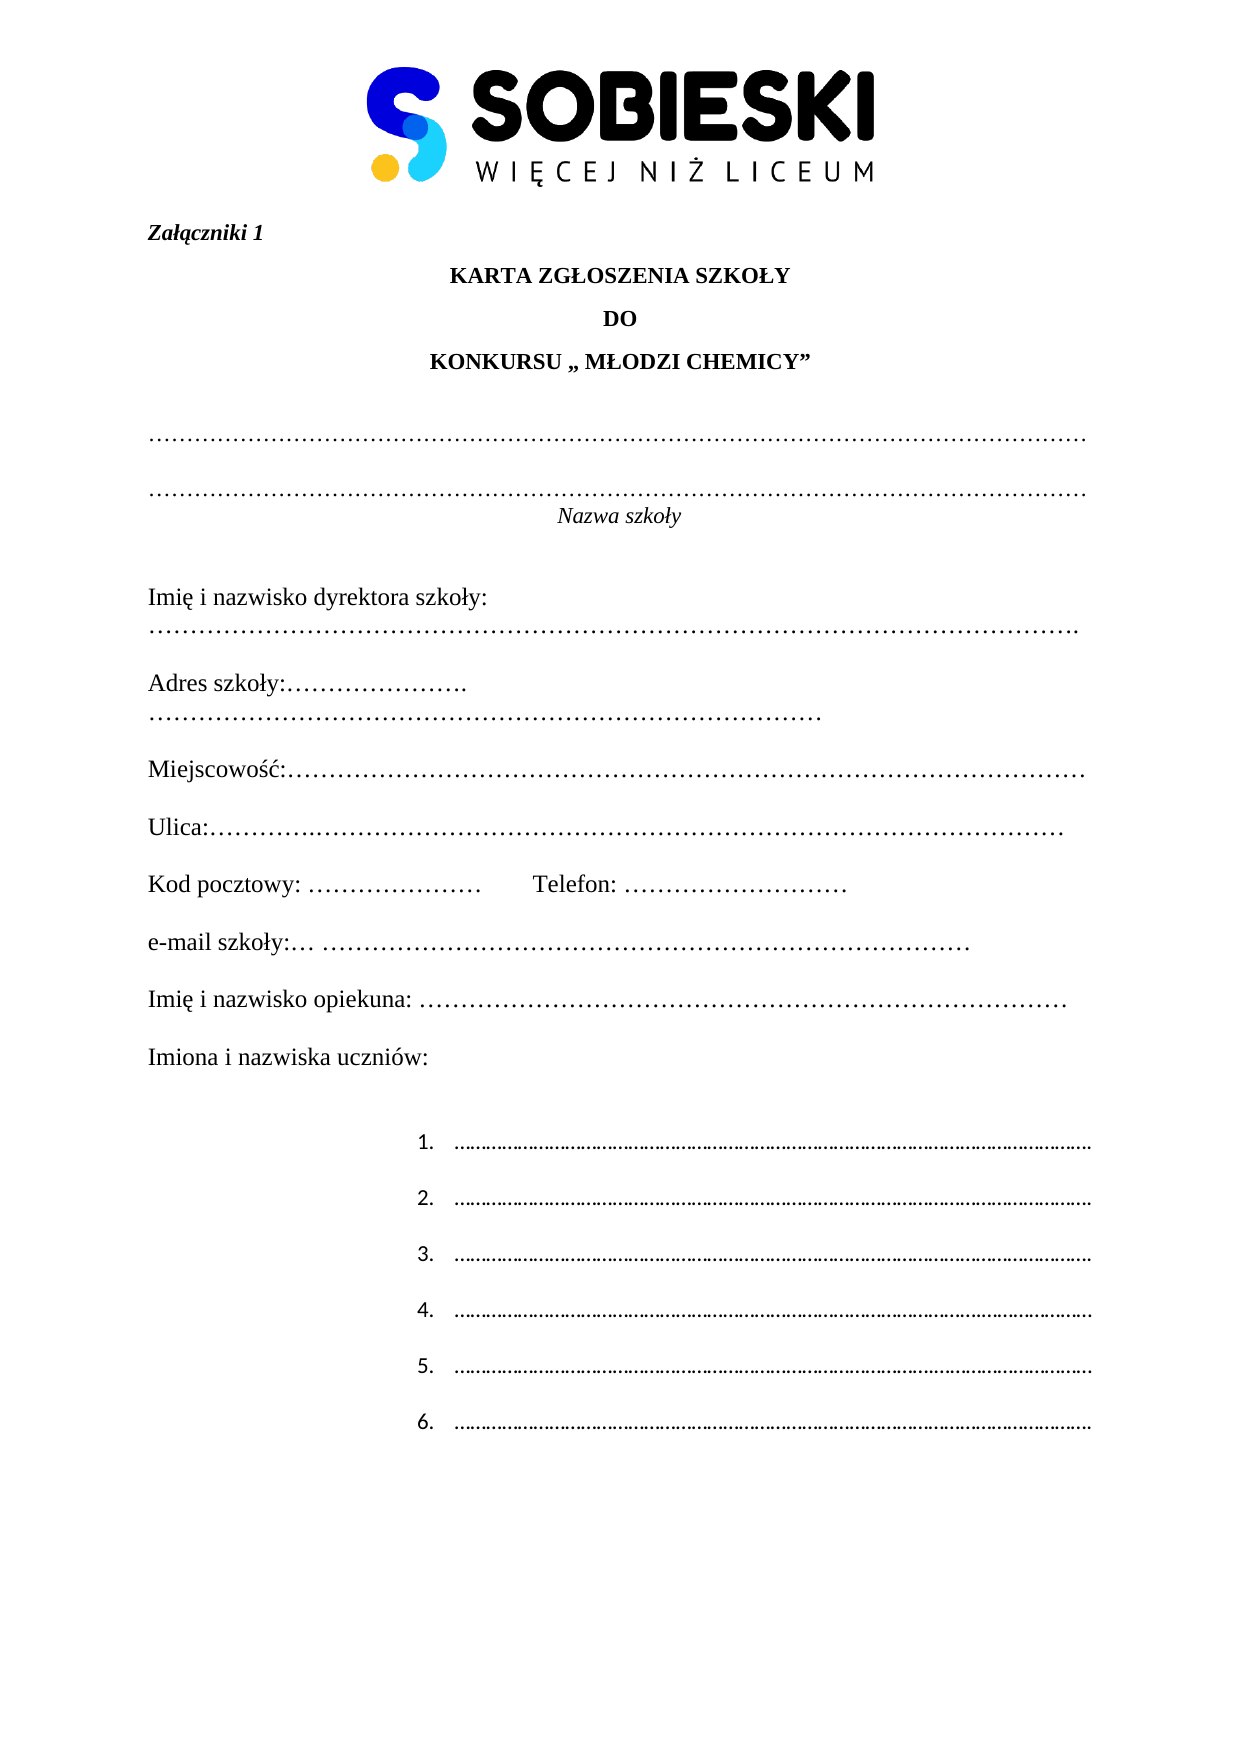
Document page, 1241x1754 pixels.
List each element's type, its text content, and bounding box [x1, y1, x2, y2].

text Ulica:………….……………………………………………………………………………… [148, 812, 1093, 841]
picture [352, 54, 888, 199]
text KARTA ZGŁOSZENIA SZKOŁY [148, 262, 1093, 289]
text DO [148, 305, 1093, 332]
text …………………………………………………………………………………………………………… [148, 420, 1093, 447]
text Nazwa szkoły [148, 502, 1093, 528]
text …………………………………………………………………………………………………………… [148, 475, 1093, 502]
text Imię i nazwisko dyrektora szkoły: …………………………………………………………………………………………………. [148, 582, 1093, 639]
text Kod pocztowy: ………………… Telefon: ……………………… [148, 869, 1093, 898]
list …………………………………………………………………………………………………………. [185, 1239, 1093, 1267]
text Imiona i nazwiska uczniów: [148, 1042, 1093, 1071]
list …………………………………………………………………………………………………………. [185, 1183, 1093, 1211]
text e-mail szkoły:… …………………………………………………………………… [148, 927, 1093, 956]
list …………………………………………………………………………………………………………. [185, 1407, 1093, 1436]
text Załączniki 1 [148, 219, 1093, 246]
text Miejscowość:…………………………………………………………………………………… [148, 754, 1093, 783]
text Imię i nazwisko opiekuna: …………………………………………………………………… [148, 984, 1093, 1013]
list …………………………………………………………………………………………………………. [185, 1127, 1093, 1155]
list ……………………………………………………………………………….………………………… [185, 1351, 1093, 1379]
text Adres szkoły:………………….……………………………………………………………………… [148, 668, 1093, 726]
list ……………………………………………………………………………………….………………… [185, 1295, 1093, 1323]
text KONKURSU „ MŁODZI CHEMICY” [148, 348, 1093, 375]
